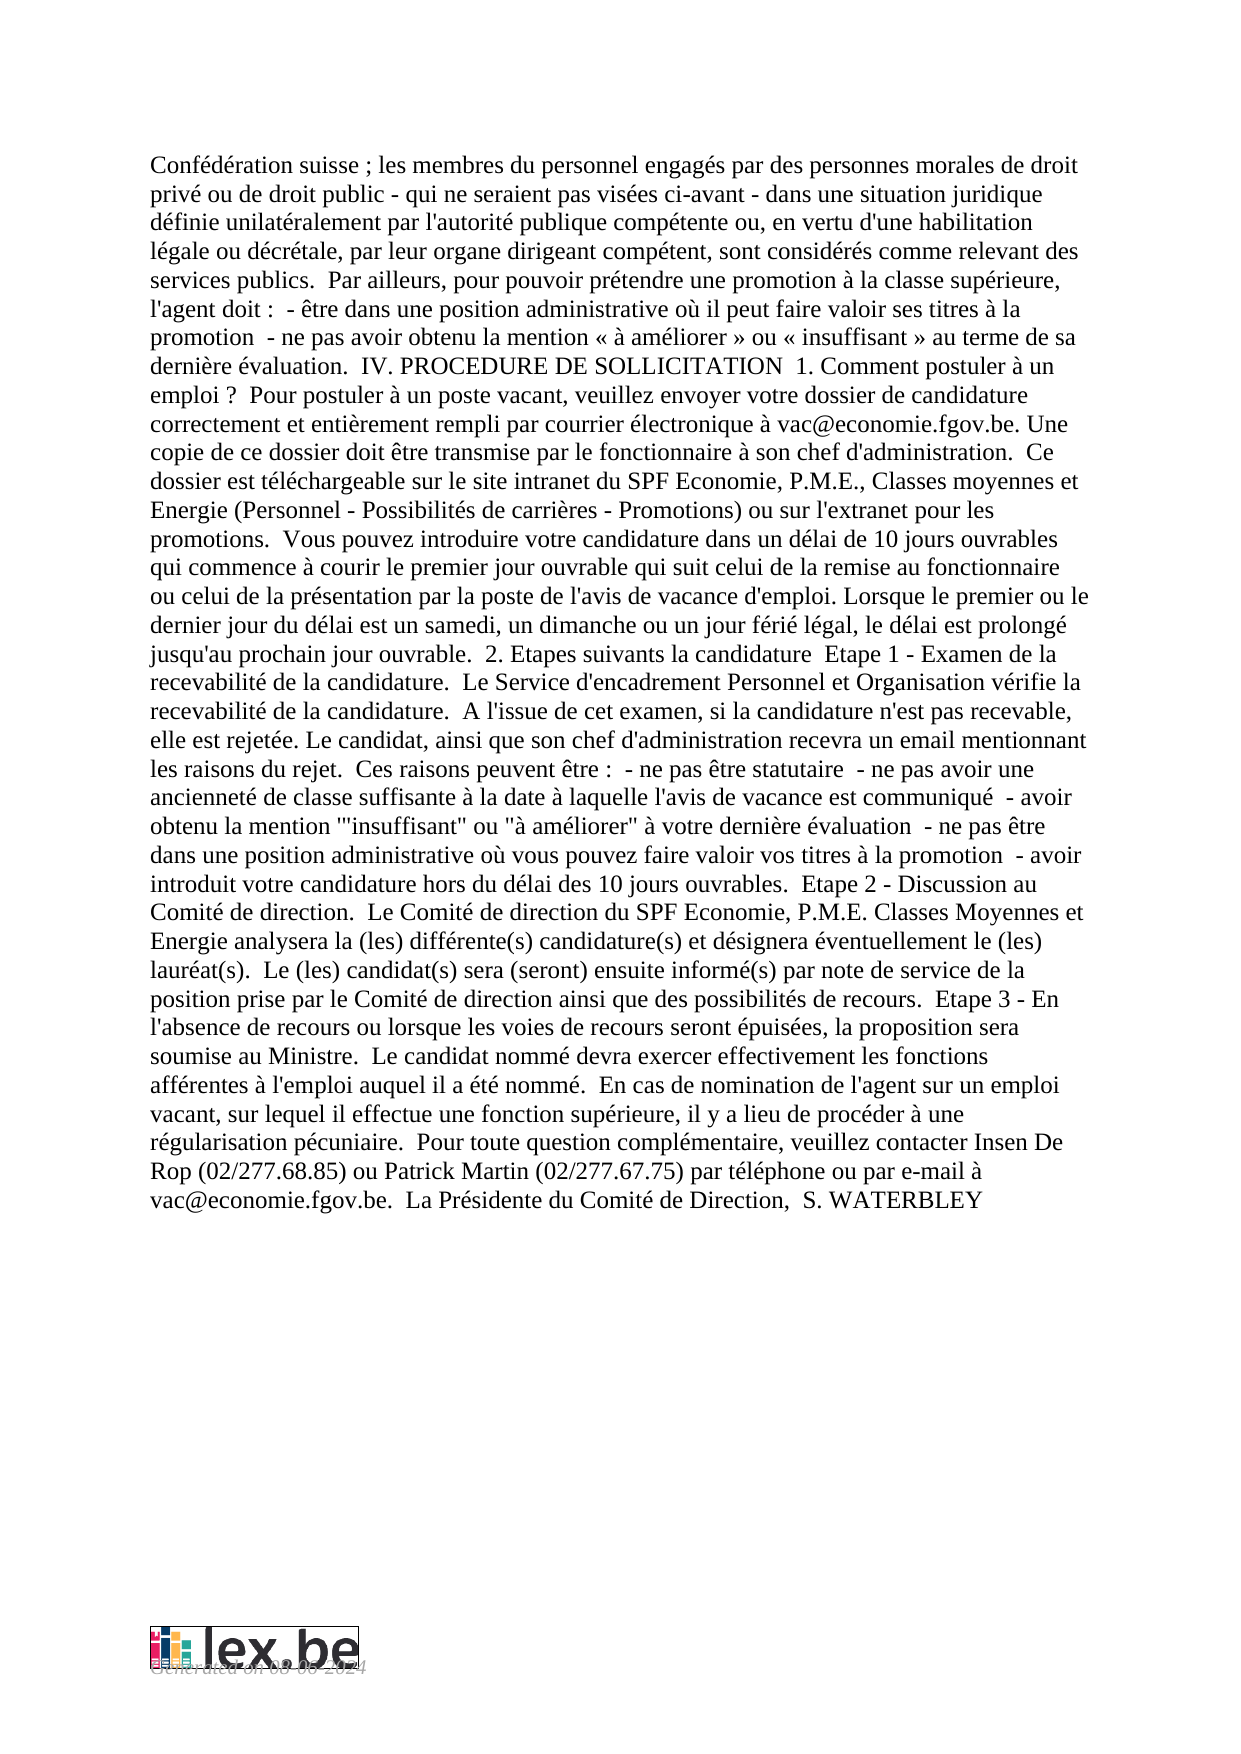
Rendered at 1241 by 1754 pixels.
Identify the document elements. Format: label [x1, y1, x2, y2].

picture [151, 1627, 358, 1668]
text [150, 150, 1090, 1214]
